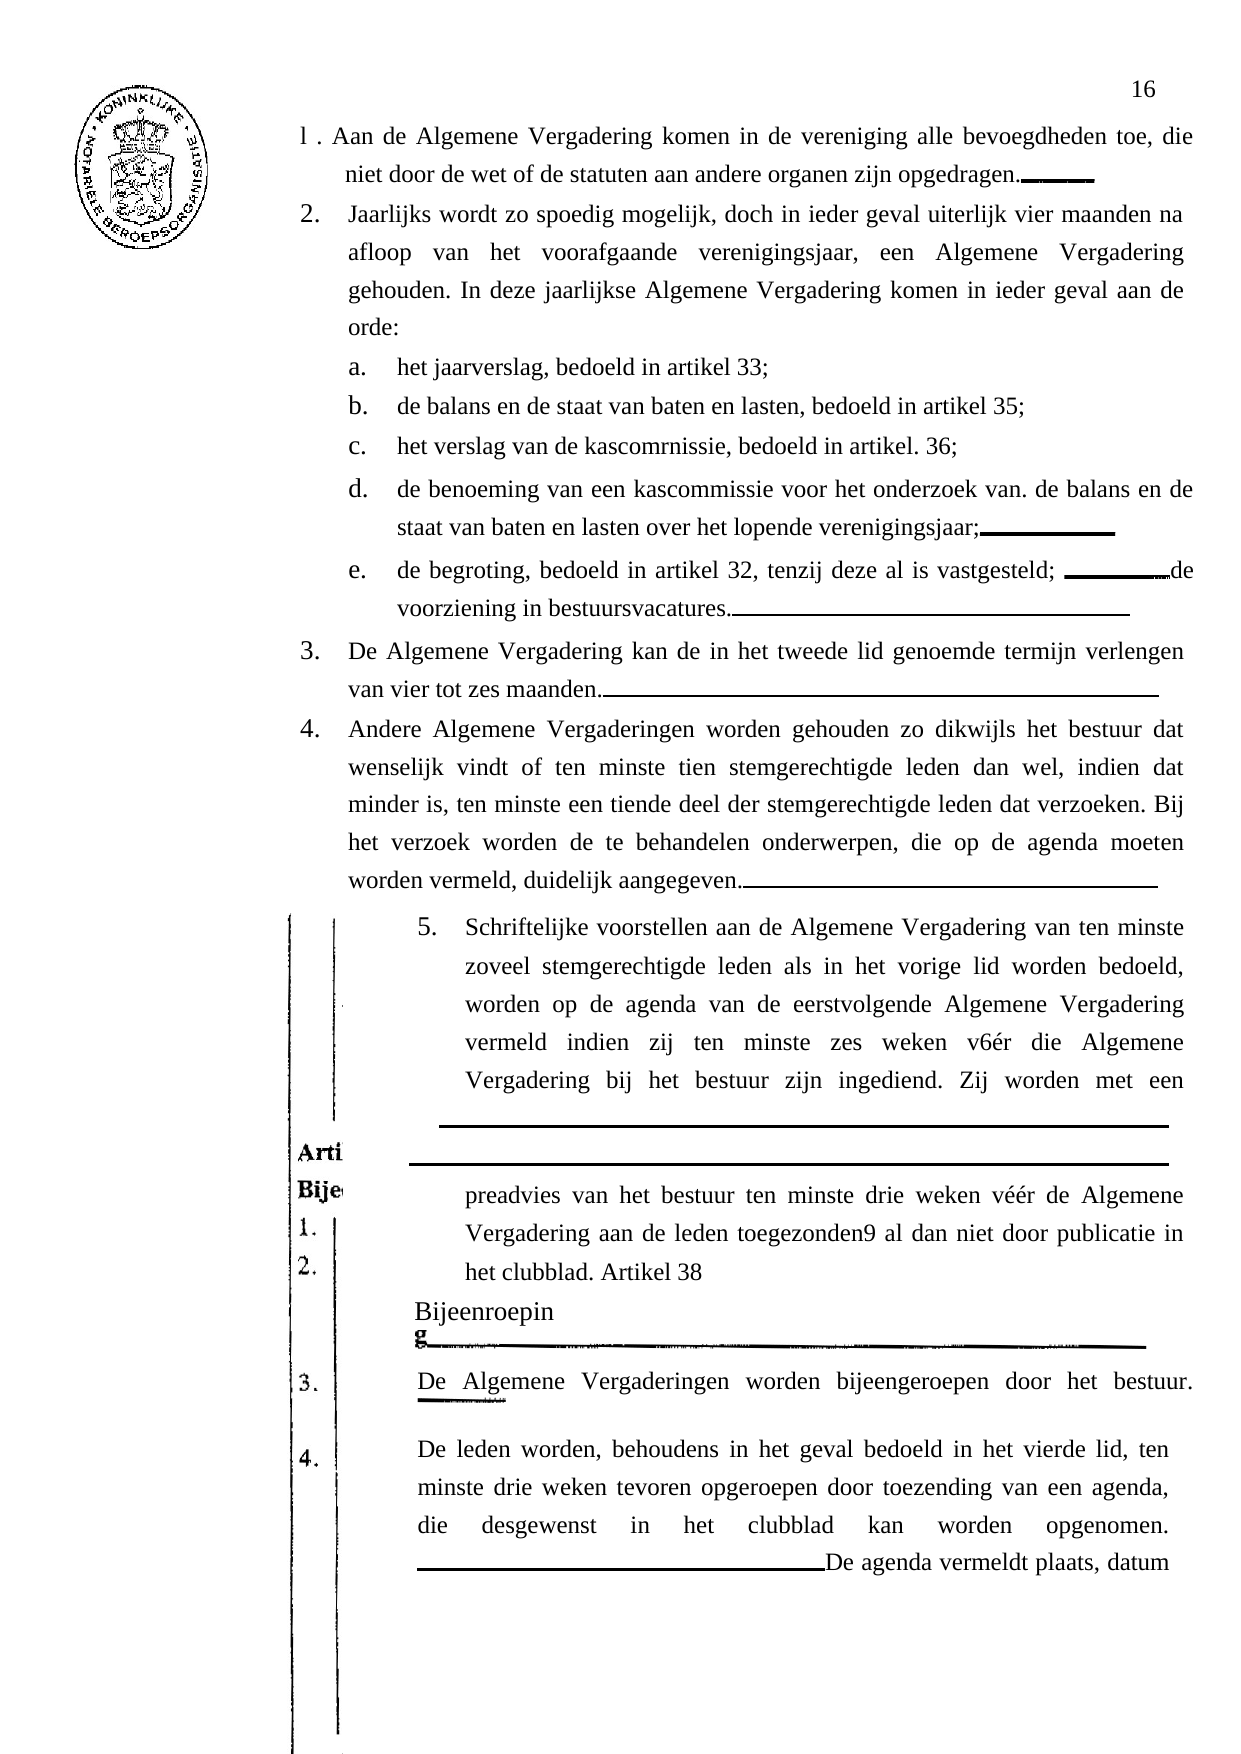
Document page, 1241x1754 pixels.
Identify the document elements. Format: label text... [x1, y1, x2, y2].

text De Algemene Vergaderingen worden bijeengeroepen door het bestuur. [343, 1366, 1194, 1426]
list de begroting, bedoeld in artikel 32, tenzij deze al is vastgesteld; de voorziening in bestuursvacatures. [348, 553, 1194, 622]
picture [417, 1397, 506, 1403]
picture [1064, 575, 1170, 579]
picture [1021, 179, 1095, 183]
list het jaarverslag, bedoeld in artikel 33; [348, 351, 1194, 382]
list Jaarlijks wordt zo spoedig mogelijk, doch in ieder geval uiterlijk vier maanden na afloop van het voorafgaande verenigingsjaar, een Algemene Vergadering gehouden. In deze jaarlijkse Algemene Vergadering komen in ieder geval aan de orde: [300, 197, 1185, 341]
picture [415, 1330, 1147, 1349]
list Andere Algemene Vergaderingen worden gehouden zo dikwijls het bestuur dat wenselijk vindt of ten minste tien stemgerechtigde leden dan wel, indien dat minder is, ten minste een tiende deel der stemgerechtigde leden dat verzoeken. Bij het verzoek worden de te behandelen onderwerpen, die op de agenda moeten worden vermeld, duidelijk aangegeven. [300, 712, 1185, 893]
list de balans en de staat van baten en lasten, bedoeld in artikel 35; [348, 389, 1194, 421]
picture [287, 913, 343, 1754]
picture [74, 85, 208, 249]
list De Algemene Vergadering kan de in het tweede lid genoemde termijn verlengen van vier tot zes maanden. [300, 634, 1185, 703]
list de benoeming van een kascommissie voor het onderzoek van. de balans en de staat van baten en lasten over het lopende verenigingsjaar; [348, 472, 1194, 541]
list het verslag van de kascomrnissie, bedoeld in artikel. 36; [348, 429, 1194, 460]
list Schriftelijke voorstellen aan de Algemene Vergadering van ten minste zoveel stemgerechtigde leden als in het vorige lid worden bedoeld, worden op de agenda van de eerstvolgende Algemene Vergadering vermeld indien zij ten minste zes weken v6ér die Algemene Vergadering bij het bestuur zijn ingediend. Zij worden met een preadvies van het bestuur ten minste drie weken véér de Algemene Vergadering aan de leden toegezonden9 al dan niet door publicatie in het clubblad. Artikel 38 [300, 910, 1185, 1286]
picture [979, 532, 1116, 536]
text l . Aan de Algemene Vergadering komen in de vereniging alle bevoegdheden toe, die niet door de wet of de statuten aan andere organen zijn opgedragen. [300, 121, 1194, 188]
